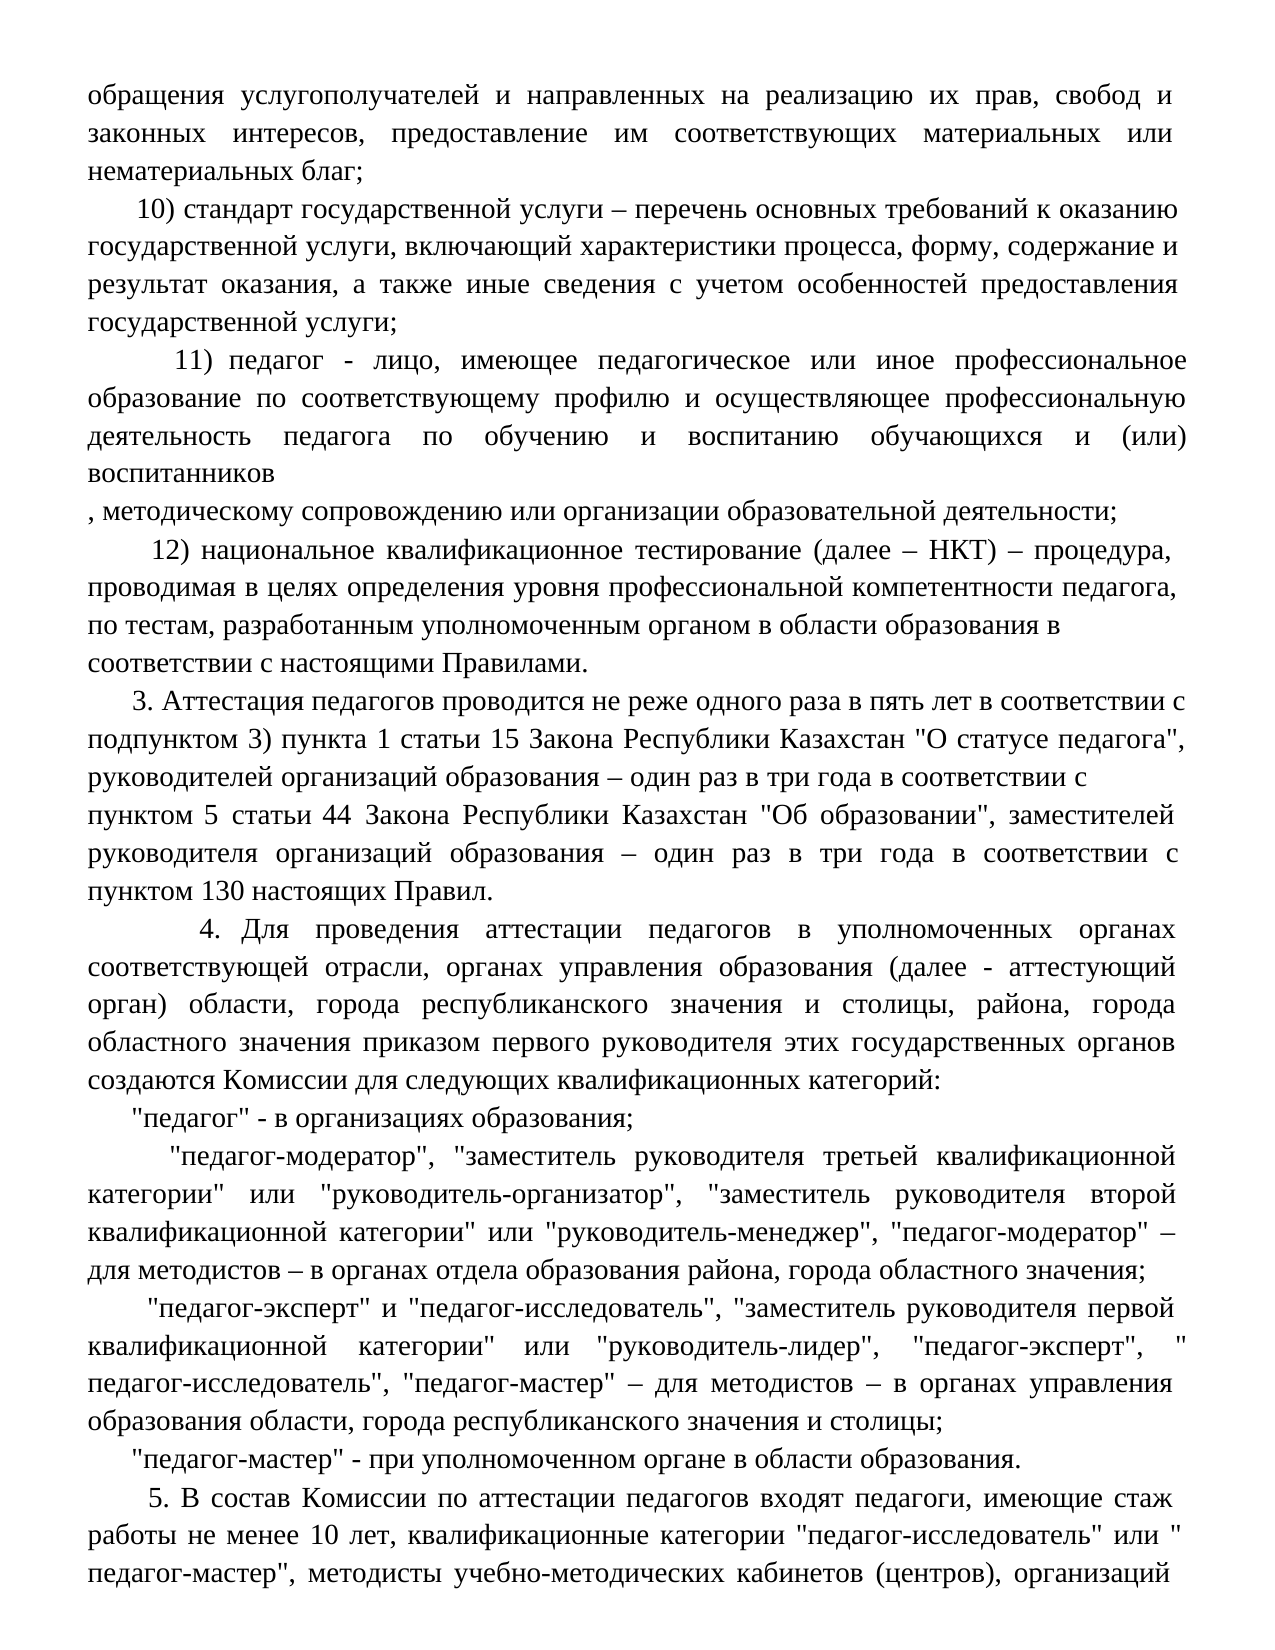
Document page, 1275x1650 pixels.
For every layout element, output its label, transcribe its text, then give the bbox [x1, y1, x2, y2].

list национальное квалификационное тестирование (далее – НКТ) – процедура, проводимая в целях определения уровня профессиональной компетентности педагога, по тестам, разработанным уполномоченным органом в области образования в соответствии с настоящими Правилами. [87, 532, 1178, 679]
list Аттестация педагогов проводится не реже одного раза в пять лет в соответствии с подпунктом 3) пункта 1 статьи 15 Закона Республики Казахстан "О статусе педагога", руководителей организаций образования – один раз в три года в соответствии с [87, 683, 1187, 792]
text статьи 44 [232, 797, 353, 830]
text "педагог-модератор", "заместитель руководителя третьей квалификационной категории" или "руководитель-организатор", "заместитель руководителя второй квалификационной категории" или "руководитель-менеджер", "педагог-модератор" – для методистов – в органах отдела образования района, города областного значения; [87, 1138, 1176, 1286]
text , методическому сопровождению или организации образовательной деятельности; [87, 493, 1212, 527]
list Для проведения аттестации педагогов в уполномоченных органах соответствующей отрасли, органах управления образования (далее - аттестующий орган) области, города республиканского значения и столицы, района, города областного значения приказом первого руководителя этих государственных органов создаются Комиссии для следующих квалификационных категорий: [87, 911, 1176, 1096]
text пунктом 5 [87, 797, 220, 830]
text руководителя организаций образования – один раз в три года в соответствии с пунктом 130 настоящих Правил. [87, 835, 1179, 907]
text "педагог-мастер" - при уполномоченном органе в области образования. [131, 1441, 1212, 1475]
text "педагог-эксперт" и "педагог-исследователь", "заместитель руководителя первой квалификационной категории" или "руководитель-лидер", "педагог-эксперт", " педагог-исследователь", "педагог-мастер" – для методистов – в органах управления образования области, города республиканского значения и столицы; [87, 1290, 1187, 1437]
text "педагог" - в организациях образования; [131, 1100, 1212, 1134]
text Закона Республики Казахстан "Об образовании", заместителей [365, 797, 1212, 830]
text обращения услугополучателей и направленных на реализацию их прав, свобод и законных интересов, предоставление им соответствующих материальных или нематериальных благ; [87, 77, 1173, 186]
list педагог - лицо, имеющее педагогическое или иное профессиональное образование по соответствующему профилю и осуществляющее профессиональную деятельность педагога по обучению и воспитанию обучающихся и (или) воспитанников [87, 342, 1187, 489]
list В состав Комиссии по аттестации педагогов входят педагоги, имеющие стаж работы не менее 10 лет, квалификационные категории "педагог-исследователь" или " педагог-мастер", методисты учебно-методических кабинетов (центров), организаций [87, 1480, 1187, 1589]
list стандарт государственной услуги – перечень основных требований к оказанию государственной услуги, включающий характеристики процесса, форму, содержание и результат оказания, а также иные сведения с учетом особенностей предоставления государственной услуги; [87, 191, 1179, 338]
